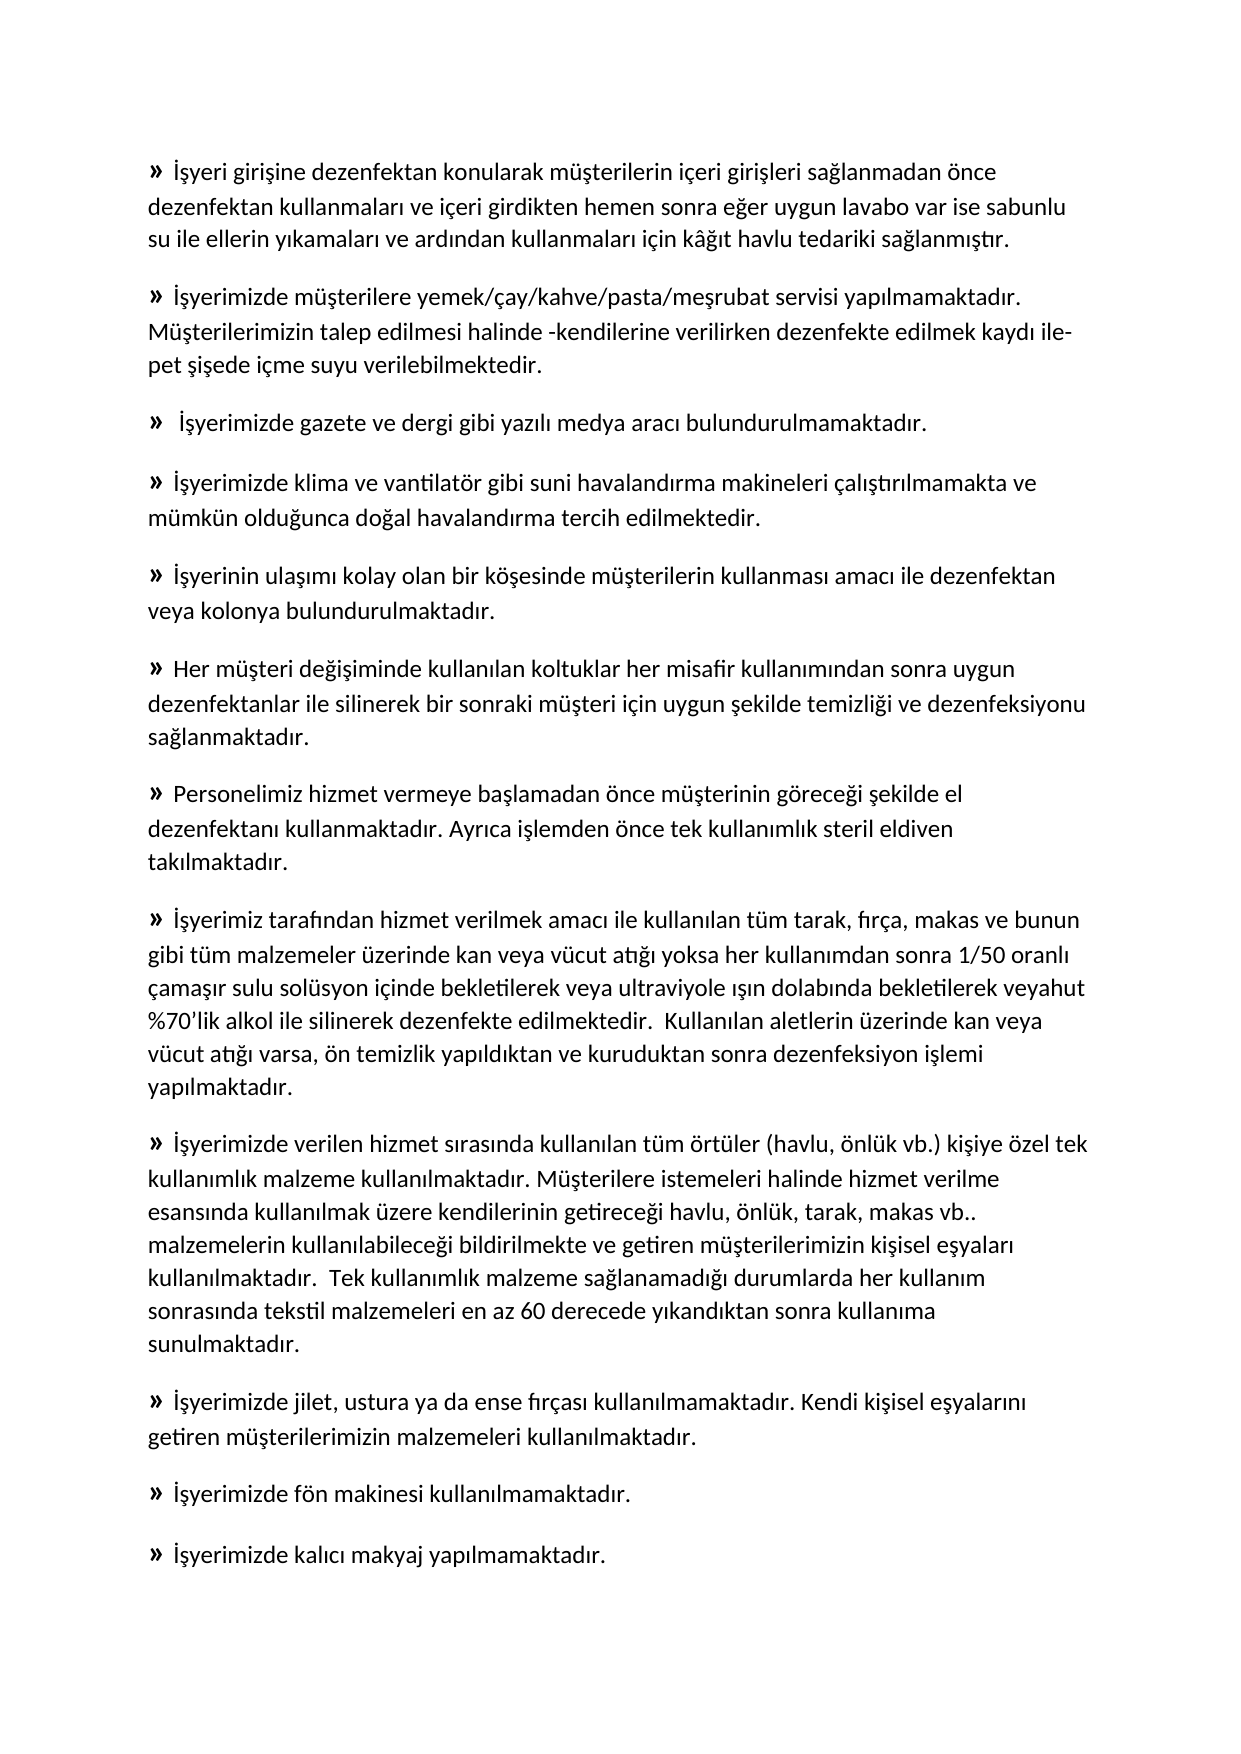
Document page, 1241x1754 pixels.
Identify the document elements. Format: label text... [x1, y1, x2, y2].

text » Personelimiz hizmet vermeye başlamadan önce müşterinin göreceği şekilde el dezenfektanı kullanmaktadır. Ayrıca işlemden önce tek kullanımlık steril eldiven takılmaktadır. [148, 771, 1093, 877]
text » İşyerimizde müşterilere yemek/çay/kahve/pasta/meşrubat servisi yapılmamaktadır. Müşterilerimizin talep edilmesi halinde -kendilerine verilirken dezenfekte edilmek kaydı ile- pet şişede içme suyu verilebilmektedir. [148, 273, 1093, 380]
text » Her müşteri değişiminde kullanılan koltuklar her misafir kullanımından sonra uygun dezenfektanlar ile silinerek bir sonraki müşteri için uygun şekilde temizliği ve dezenfeksiyonu sağlanmaktadır. [148, 645, 1093, 751]
text » İşyerimizde fön makinesi kullanılmamaktadır. [148, 1471, 1093, 1511]
text » İşyeri girişine dezenfektan konularak müşterilerin içeri girişleri sağlanmadan önce dezenfektan kullanmaları ve içeri girdikten hemen sonra eğer uygun lavabo var ise sabunlu su ile ellerin yıkamaları ve ardından kullanmaları için kâğıt havlu tedariki sağlanmıştır. [148, 148, 1093, 254]
text » İşyerimiz tarafından hizmet verilmek amacı ile kullanılan tüm tarak, fırça, makas ve bunun gibi tüm malzemeler üzerinde kan veya vücut atığı yoksa her kullanımdan sonra 1/50 oranlı çamaşır sulu solüsyon içinde bekletilerek veya ultraviyole ışın dolabında bekletilerek veyahut %70’lik alkol ile silinerek dezenfekte edilmektedir. Kullanılan aletlerin üzerinde kan veya vücut atığı varsa, ön temizlik yapıldıktan ve kuruduktan sonra dezenfeksiyon işlemi yapılmaktadır. [148, 896, 1093, 1101]
text » İşyerinin ulaşımı kolay olan bir köşesinde müşterilerin kullanması amacı ile dezenfektan veya kolonya bulundurulmaktadır. [148, 552, 1093, 626]
text » İşyerimizde kalıcı makyaj yapılmamaktadır. [148, 1531, 1093, 1572]
text » İşyerimizde gazete ve dergi gibi yazılı medya aracı bulundurulmamaktadır. [148, 399, 1093, 439]
text » İşyerimizde jilet, ustura ya da ense fırçası kullanılmamaktadır. Kendi kişisel eşyalarını getiren müşterilerimizin malzemeleri kullanılmaktadır. [148, 1378, 1093, 1451]
text » İşyerimizde verilen hizmet sırasında kullanılan tüm örtüler (havlu, önlük vb.) kişiye özel tek kullanımlık malzeme kullanılmaktadır. Müşterilere istemeleri halinde hizmet verilme esansında kullanılmak üzere kendilerinin getireceği havlu, önlük, tarak, makas vb.. malzemelerin kullanılabileceği bildirilmekte ve getiren müşterilerimizin kişisel eşyaları kullanılmaktadır. Tek kullanımlık malzeme sağlanamadığı durumlarda her kullanım sonrasında tekstil malzemeleri en az 60 derecede yıkandıktan sonra kullanıma sunulmaktadır. [148, 1121, 1093, 1359]
text » İşyerimizde klima ve vantilatör gibi suni havalandırma makineleri çalıştırılmamakta ve mümkün olduğunca doğal havalandırma tercih edilmektedir. [148, 459, 1093, 533]
